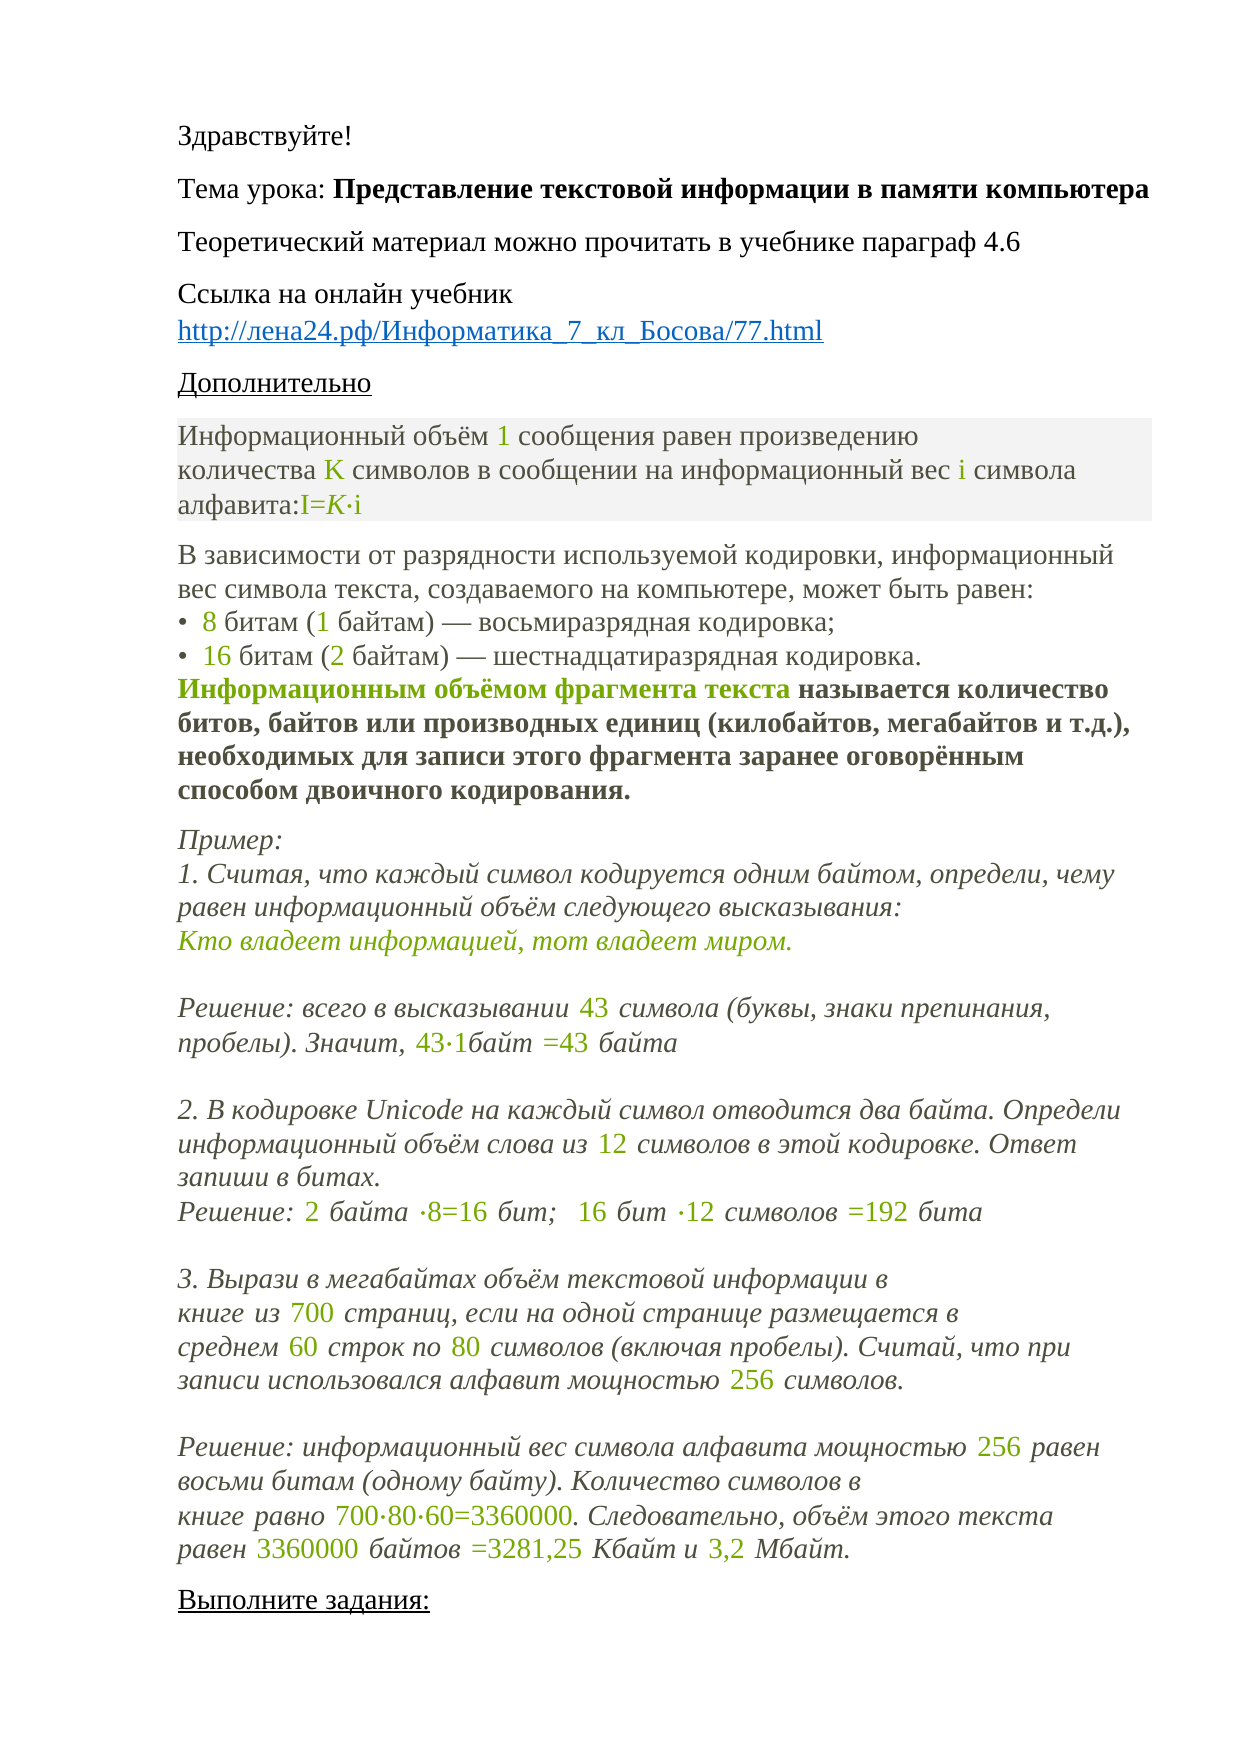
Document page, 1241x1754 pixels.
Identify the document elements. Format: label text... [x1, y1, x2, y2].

text 3. Вырази в мегабайтах объём текстовой информации в книге из 700 страниц, если на одной странице размещается в среднем 60 строк по 80 символов (включая пробелы). Считай, что при записи использовался алфавит мощностью 256 символов. [177, 1262, 1152, 1396]
text Решение: 2 байта ⋅8=16 бит; 16 бит ⋅12 символов =192 бита [177, 1193, 1152, 1228]
text 1. Считая, что каждый символ кодируется одним байтом, определи, чему равен информационный объём следующего высказывания: [177, 856, 1152, 923]
text Информационным объёмом фрагмента текста называется количество битов, байтов или производных единиц (килобайтов, мегабайтов и т.д.), необходимых для записи этого фрагмента заранее оговорённым способом двоичного кодирования. [177, 671, 1152, 806]
text В зависимости от разрядности используемой кодировки, информационный вес символа текста, создаваемого на компьютере, может быть равен: • 8 битам (1 байтам) — восьмиразрядная кодировка; • 16 битам (2 байтам) — шестнадцатиразрядная кодировка. [177, 537, 1152, 671]
text Теоретический материал можно прочитать в учебнике параграф 4.6 [177, 224, 1152, 257]
text Дополнительно [177, 366, 1152, 399]
text Решение: информационный вес символа алфавита мощностью 256 равен восьми битам (одному байту). Количество символов в книге равно 700⋅80⋅60=3360000. Следовательно, объём этого текста равен 3360000 байтов =3281,25 Кбайт и 3,2 Мбайт. [177, 1396, 1152, 1565]
text Пример: [177, 822, 1152, 856]
text Кто владеет информацией, тот владеет миром. [177, 923, 1152, 956]
text Тема урока: Представление текстовой информации в памяти компьютера [177, 171, 1152, 204]
text Решение: всего в высказывании 43 символа (буквы, знаки препинания, пробелы). Значит, 43⋅1байт =43 байта [177, 990, 1152, 1059]
text Ссылка на онлайн учебник http://лена24.рф/Информатика_7_кл_Босова/77.html [177, 277, 1152, 346]
text Здравствуйте! [177, 118, 1152, 152]
text 2. В кодировке Unicode на каждый символ отводится два байта. Определи информационный объём слова из 12 символов в этой кодировке. Ответ запиши в битах. [177, 1092, 1152, 1193]
text Выполните задания: [177, 1582, 1152, 1615]
text Информационный объём 1 сообщения равен произведению количества K символов в сообщении на информационный вес i символа алфавита:I=К⋅i [177, 418, 1152, 521]
